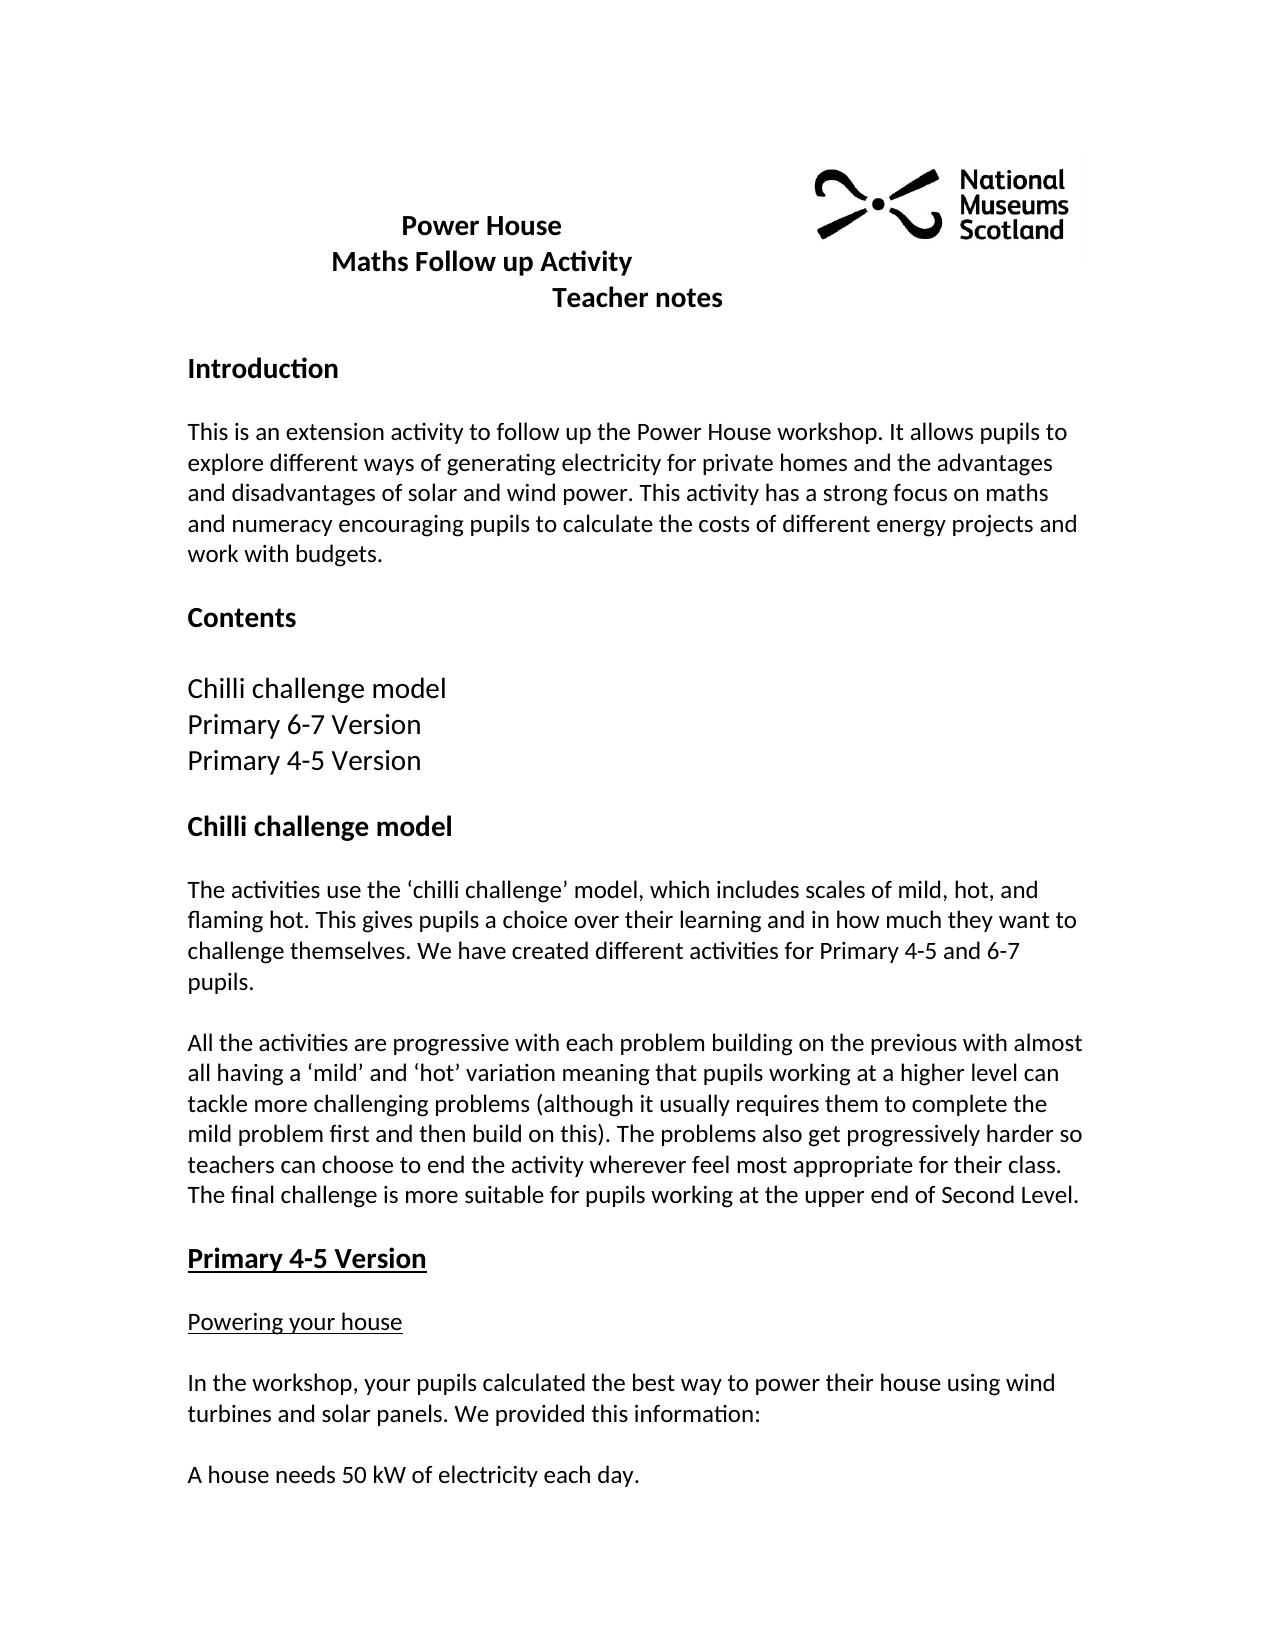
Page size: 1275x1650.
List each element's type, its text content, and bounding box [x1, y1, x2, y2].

text The activities use the ‘chilli challenge’ model, which includes scales of mild, hot, and flaming hot. This gives pupils a choice over their learning and in how much they want to challenge themselves. We have created different activities for Primary 4-5 and 6-7 pupils. [187, 874, 1087, 996]
text Primary 6-7 Version [187, 706, 1087, 742]
text Maths Follow up Activity [187, 243, 1087, 279]
text Primary 4-5 Version [187, 1240, 1087, 1276]
text Power House [187, 207, 794, 243]
text Chilli challenge model [187, 671, 1087, 706]
text Teacher notes [187, 279, 1087, 314]
text Contents [187, 599, 1087, 635]
text Introduction [187, 350, 1087, 386]
text All the activities are progressive with each problem building on the previous with almost all having a ‘mild’ and ‘hot’ variation meaning that pupils working at a higher level can tackle more challenging problems (although it usually requires them to complete the mild problem first and then build on this). The problems also get progressively harder so teachers can choose to end the activity wherever feel most appropriate for their class. The final challenge is more suitable for pupils working at the upper end of Second Level. [187, 1027, 1087, 1210]
text In the workshop, your pupils calculated the best way to power their house using wind turbines and solar panels. We provided this information: [187, 1367, 1087, 1428]
text Chilli challenge model [187, 808, 1087, 843]
text Powering your house [187, 1306, 1087, 1337]
text A house needs 50 kW of electricity each day. [187, 1459, 1087, 1489]
text Primary 4-5 Version [187, 742, 1087, 777]
text This is an extension activity to follow up the Power House workshop. It allows pupils to explore different ways of generating electricity for private homes and the advantages and disadvantages of solar and wind power. This activity has a strong focus on maths and numeracy encouraging pupils to calculate the costs of different energy projects and work with budgets. [187, 416, 1087, 569]
